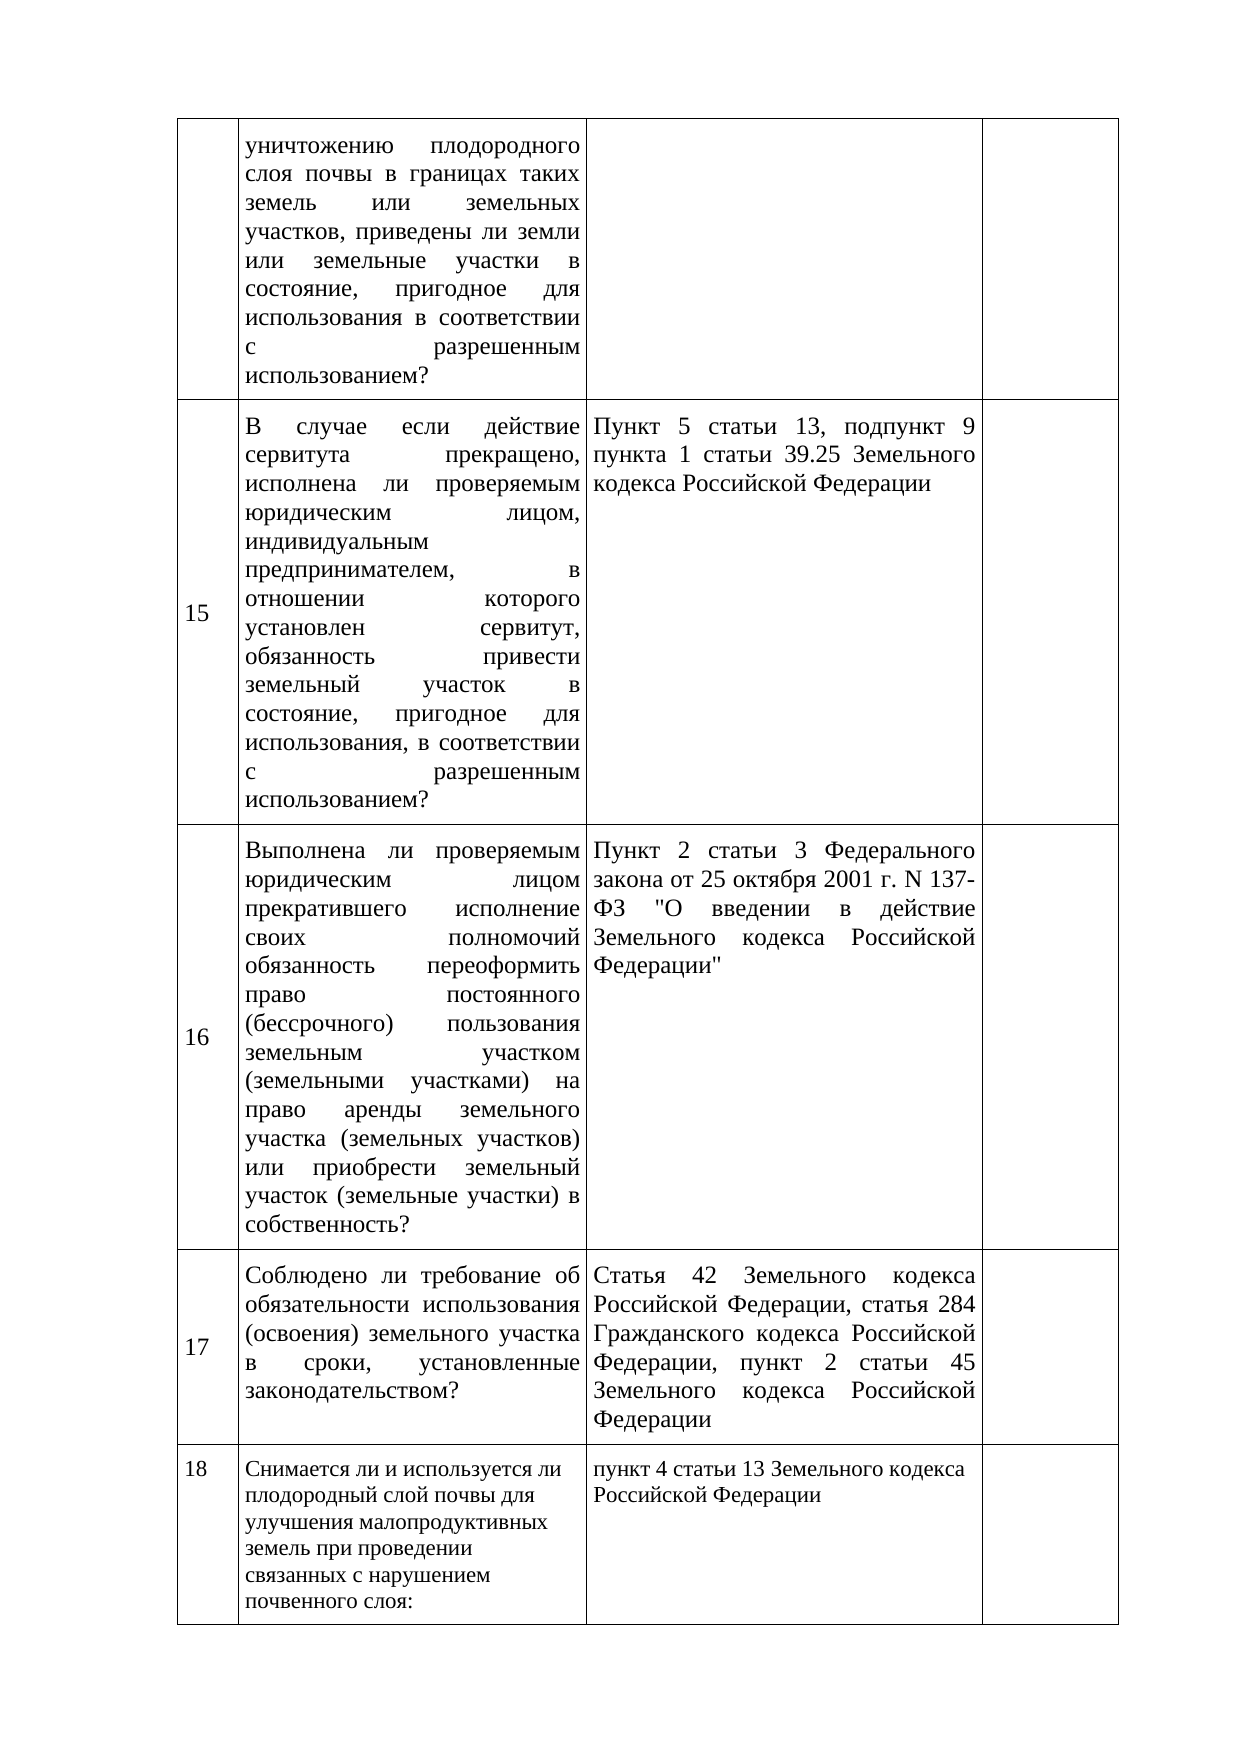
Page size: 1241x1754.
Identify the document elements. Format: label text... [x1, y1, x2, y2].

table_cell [239, 119, 586, 399]
table_cell 14 [178, 119, 238, 399]
table_cell [983, 1445, 1118, 1624]
table_cell [983, 400, 1118, 824]
table_cell [983, 119, 1118, 399]
table_cell [983, 1250, 1118, 1443]
table_cell [983, 825, 1118, 1249]
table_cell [587, 119, 982, 399]
table_cell 18 [178, 1445, 238, 1624]
table_cell Выполнена ли проверяемым юридическим лицом прекратившего исполнение своих полномочий обязанность переоформить право постоянного (бессрочного) пользования земельным участком (земельными участками) на право аренды земельного участка (земельных участков) или приобрести земельный участок (земельные участки) в собственность? [239, 825, 586, 1249]
table_cell Пункт 2 статьи 3 Федерального закона от 25 октября 2001 г. N 137-ФЗ "О введении в действие Земельного кодекса Российской Федерации" [587, 825, 982, 1249]
table_cell Соблюдено ли требование об обязательности использования (освоения) земельного участка в сроки, установленные законодательством? [239, 1250, 586, 1443]
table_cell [239, 1445, 586, 1624]
table_cell В случае если действие сервитута прекращено, исполнена ли проверяемым юридическим лицом, индивидуальным предпринимателем, в отношении которого установлен сервитут, обязанность привести земельный участок в состояние, пригодное для использования, в соответствии с разрешенным использованием? [239, 400, 586, 824]
table_cell Пункт 5 статьи 13, подпункт 9 пункта 1 статьи 39.25 Земельного кодекса Российской Федерации [587, 400, 982, 824]
table_cell 17 [178, 1250, 238, 1443]
table_cell 16 [178, 825, 238, 1249]
table_cell Статья 42 Земельного кодекса Российской Федерации, статья 284 Гражданского кодекса Российской Федерации, пункт 2 статьи 45 Земельного кодекса Российской Федерации [587, 1250, 982, 1443]
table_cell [587, 1445, 982, 1624]
table_cell 15 [178, 400, 238, 824]
